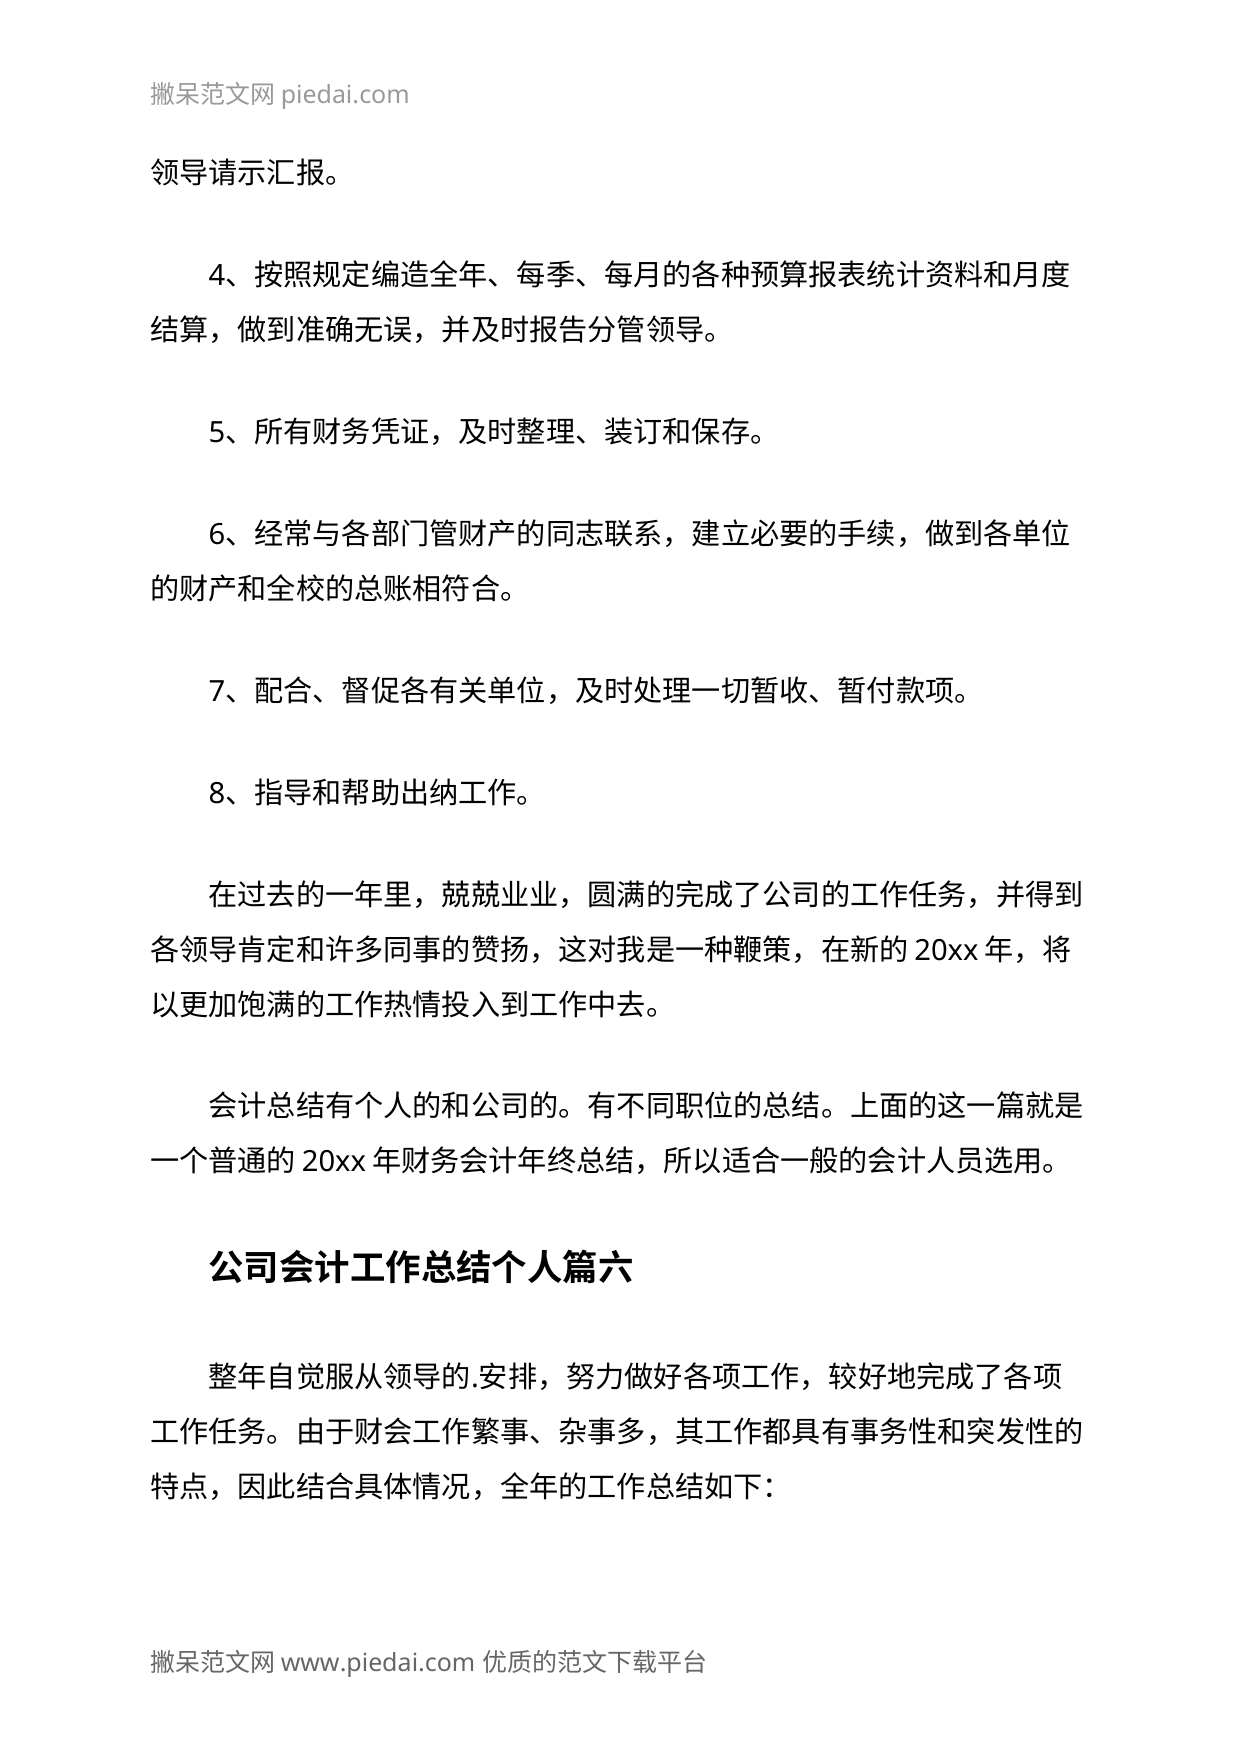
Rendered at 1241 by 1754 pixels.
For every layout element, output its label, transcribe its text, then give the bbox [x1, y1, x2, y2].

text 公司会计工作总结个人篇六 [150, 1240, 1090, 1291]
text 8、指导和帮助出纳工作。 [150, 769, 1090, 812]
text 4、按照规定编造全年、每季、每月的各种预算报表统计资料和月度结算，做到准确无误，并及时报告分管领导。 [150, 252, 1090, 349]
text 5、所有财务凭证，及时整理、装订和保存。 [150, 408, 1090, 451]
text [150, 150, 1090, 192]
text 6、经常与各部门管财产的同志联系，建立必要的手续，做到各单位的财产和全校的总账相符合。 [150, 511, 1090, 608]
text 在过去的一年里，兢兢业业，圆满的完成了公司的工作任务，并得到各领导肯定和许多同事的赞扬，这对我是一种鞭策，在新的20xx年，将以更加饱满的工作热情投入到工作中去。 [150, 871, 1090, 1023]
text 整年自觉服从领导的.安排，努力做好各项工作，较好地完成了各项工作任务。由于财会工作繁事、杂事多，其工作都具有事务性和突发性的特点，因此结合具体情况，全年的工作总结如下： [150, 1353, 1090, 1505]
text 会计总结有个人的和公司的。有不同职位的总结。上面的这一篇就是一个普通的20xx年财务会计年终总结，所以适合一般的会计人员选用。 [150, 1083, 1090, 1180]
text 7、配合、督促各有关单位，及时处理一切暂收、暂付款项。 [150, 667, 1090, 710]
